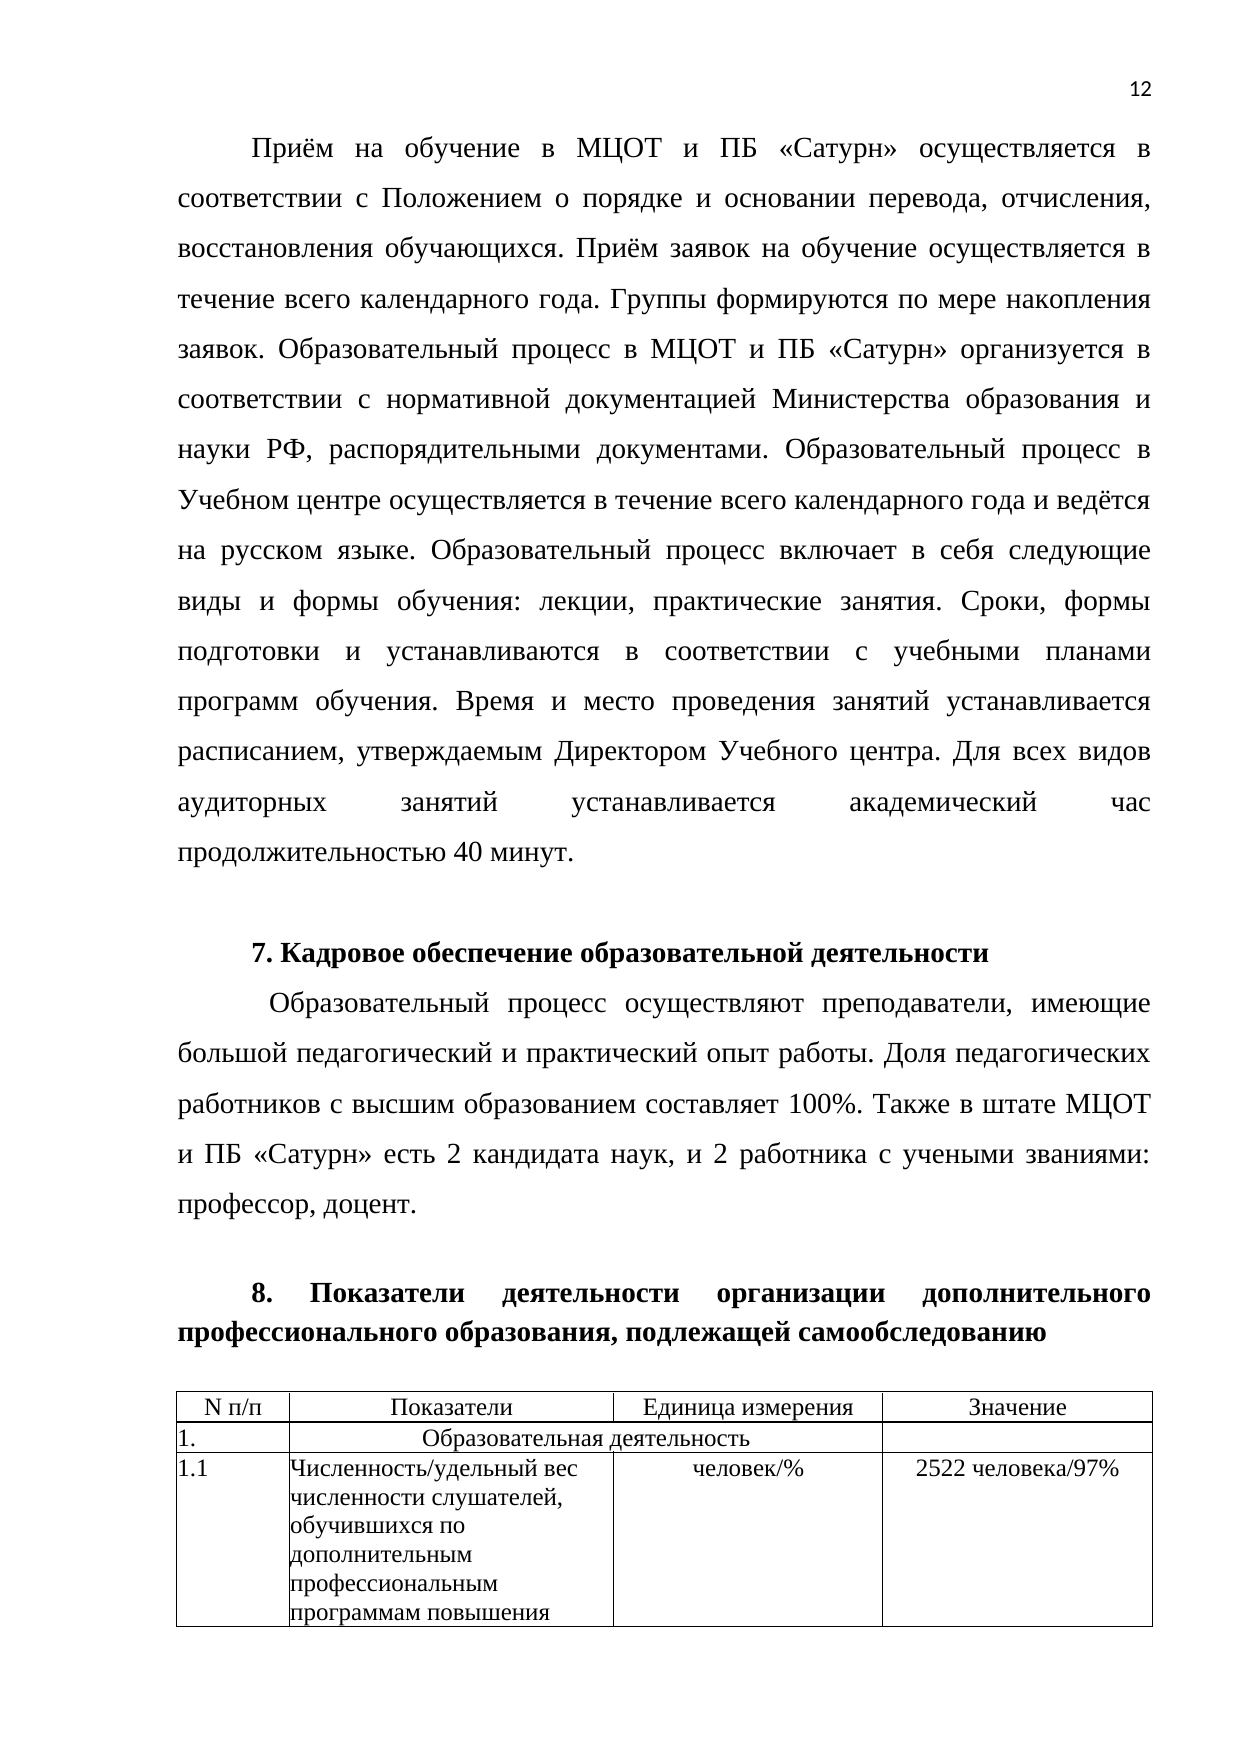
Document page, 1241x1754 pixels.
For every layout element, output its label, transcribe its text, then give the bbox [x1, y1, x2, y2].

table_cell человек/% [614, 1453, 882, 1626]
table_header Значение [883, 1392, 1152, 1421]
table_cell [290, 1453, 613, 1626]
table_cell 1. [177, 1423, 289, 1451]
table_cell [883, 1423, 1152, 1451]
table_header Единица измерения [614, 1392, 882, 1421]
text Образовательный процесс осуществляют преподаватели, имеющие большой педагогический и практический опыт работы. Доля педагогических работников с высшим образованием составляет 100%. Также в штате МЦОТ и ПБ «Сатурн» есть 2 кандидата наук, и 2 работника с учеными званиями: профессор, доцент. [177, 985, 1152, 1220]
text 8. Показатели деятельности организации дополнительного профессионального образования, подлежащей самообследованию [177, 1275, 1152, 1347]
table_cell Образовательная деятельность [290, 1423, 882, 1451]
table_header Показатели [290, 1392, 613, 1421]
table_header N п/п [177, 1392, 289, 1421]
text Приём на обучение в МЦОТ и ПБ «Сатурн» осуществляется в соответствии с Положением о порядке и основании перевода, отчисления, восстановления обучающихся. Приём заявок на обучение осуществляется в течение всего календарного года. Группы формируются по мере накопления заявок. Образовательный процесс в МЦОТ и ПБ «Сатурн» организуется в соответствии с нормативной документацией Министерства образования и науки РФ, распорядительными документами. Образовательный процесс в Учебном центре осуществляется в течение всего календарного года и ведётся на русском языке. Образовательный процесс включает в себя следующие виды и формы обучения: лекции, практические занятия. Сроки, формы подготовки и устанавливаются в соответствии с учебными планами программ обучения. Время и место проведения занятий устанавливается расписанием, утверждаемым Директором Учебного центра. Для всех видов аудиторных занятий устанавливается академический час продолжительностью 40 минут. [177, 130, 1152, 868]
table_cell 1.1 [177, 1453, 289, 1626]
text 7. Кадровое обеспечение образовательной деятельности [177, 935, 1152, 968]
table_cell 2522 человека/97% [883, 1453, 1152, 1626]
